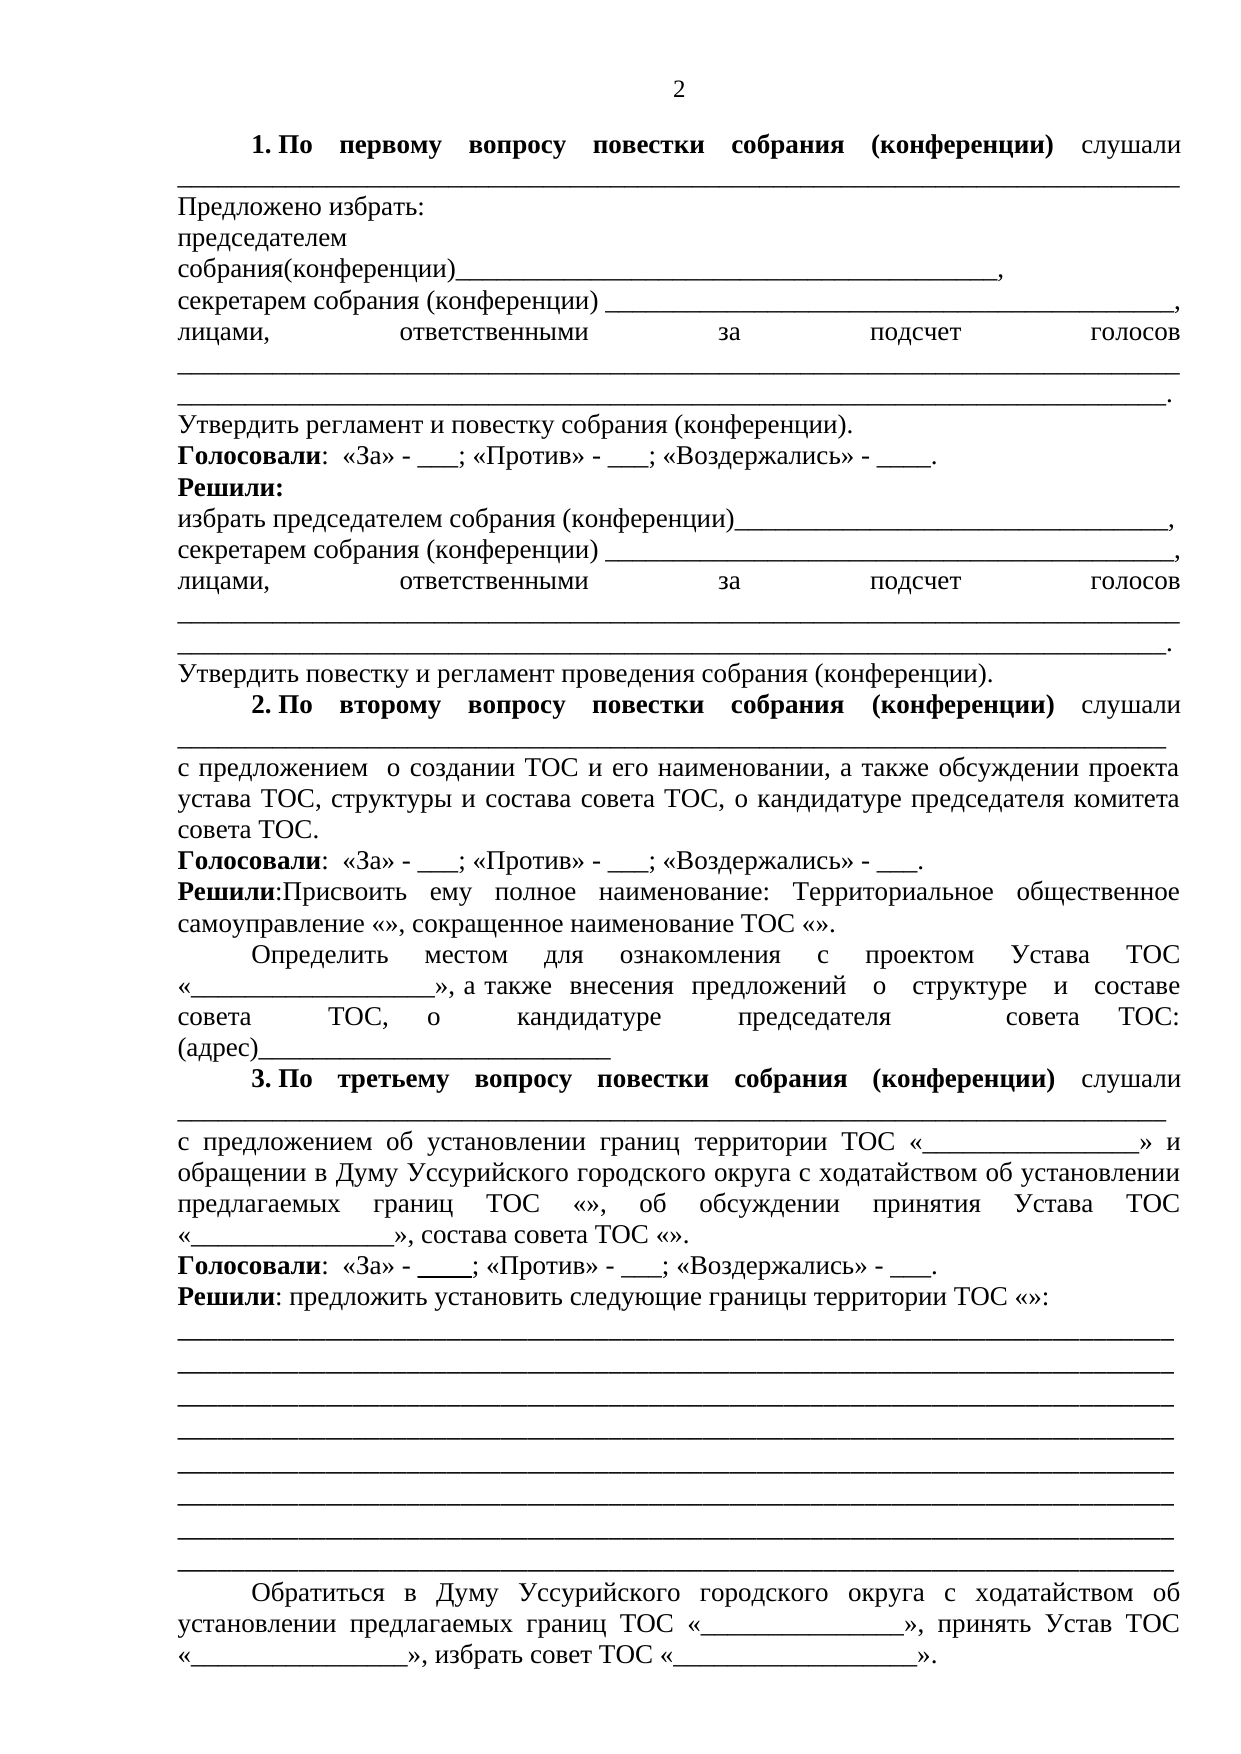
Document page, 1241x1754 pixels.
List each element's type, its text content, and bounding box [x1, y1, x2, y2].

text избрать председателем собрания (конференции)________________________________, [177, 502, 1181, 533]
text 1. По первому вопросу повестки собрания (конференции) слушали __________________________________________________________________________ [177, 128, 1181, 190]
text Голосовали: «За» - ___; «Против» - ___; «Воздержались» - ____. [177, 439, 1181, 471]
text секретарем собрания (конференции) __________________________________________, [177, 284, 1181, 315]
text лицами, ответственными за подсчет голосов ___________________________________________________________________________________________________________________________________________________. [177, 564, 1181, 657]
text 3. По третьему вопросу повестки собрания (конференции) слушали _________________________________________________________________________ с предложением об установлении границ территории ТОС «________________» и обращении в Думу Уссурийского городского округа с ходатайством об установлении предлагаемых границ ТОС «», об обсуждении принятия Устава ТОС «_______________», состава совета ТОС «». [177, 1062, 1181, 1249]
text секретарем собрания (конференции) __________________________________________, [177, 533, 1181, 564]
text Решили: предложить установить следующие границы территории ТОС «»: [177, 1280, 1181, 1312]
text Обратиться в Думу Уссурийского городского округа с ходатайством об установлении предлагаемых границ ТОС «_______________», принять Устав ТОС «________________», избрать совет ТОС «__________________». [177, 1576, 1181, 1669]
text Решили: [177, 471, 1181, 502]
text Голосовали: «За» - ____; «Против» - ___; «Воздержались» - ___. [177, 1249, 1181, 1280]
text председателем собрания(конференции)________________________________________, [177, 221, 1181, 284]
text Утвердить повестку и регламент проведения собрания (конференции). [177, 657, 1181, 689]
text Предложено избрать: [177, 190, 1181, 221]
text лицами, ответственными за подсчет голосов ___________________________________________________________________________________________________________________________________________________. [177, 315, 1181, 408]
text ________________________________________________________________________________________________________________________________________________________________________________________________________________________________________________________________________________________________________________________________________________________________________________________________________________________________________________________________________________________________________________________________________________________________________________________________________________ [177, 1312, 1181, 1576]
text Утвердить регламент и повестку собрания (конференции). [177, 408, 1181, 439]
text 2. По второму вопросу повестки собрания (конференции) слушали _________________________________________________________________________ с предложением о создании ТОС и его наименовании, а также обсуждении проекта устава ТОС, структуры и состава совета ТОС, о кандидатуре председателя комитета совета ТОС. [177, 689, 1181, 844]
text Голосовали: «За» - ___; «Против» - ___; «Воздержались» - ___. [177, 844, 1181, 876]
text Решили:Присвоить ему полное наименование: Территориальное общественное самоуправление «», сокращенное наименование ТОС «». [177, 876, 1181, 938]
text Определить местом для ознакомления с проектом Устава ТОС «__________________», а также внесения предложений о структуре и составе совета ТОС, о кандидатуре председателя совета ТОС: (адрес)__________________________ [177, 938, 1181, 1062]
